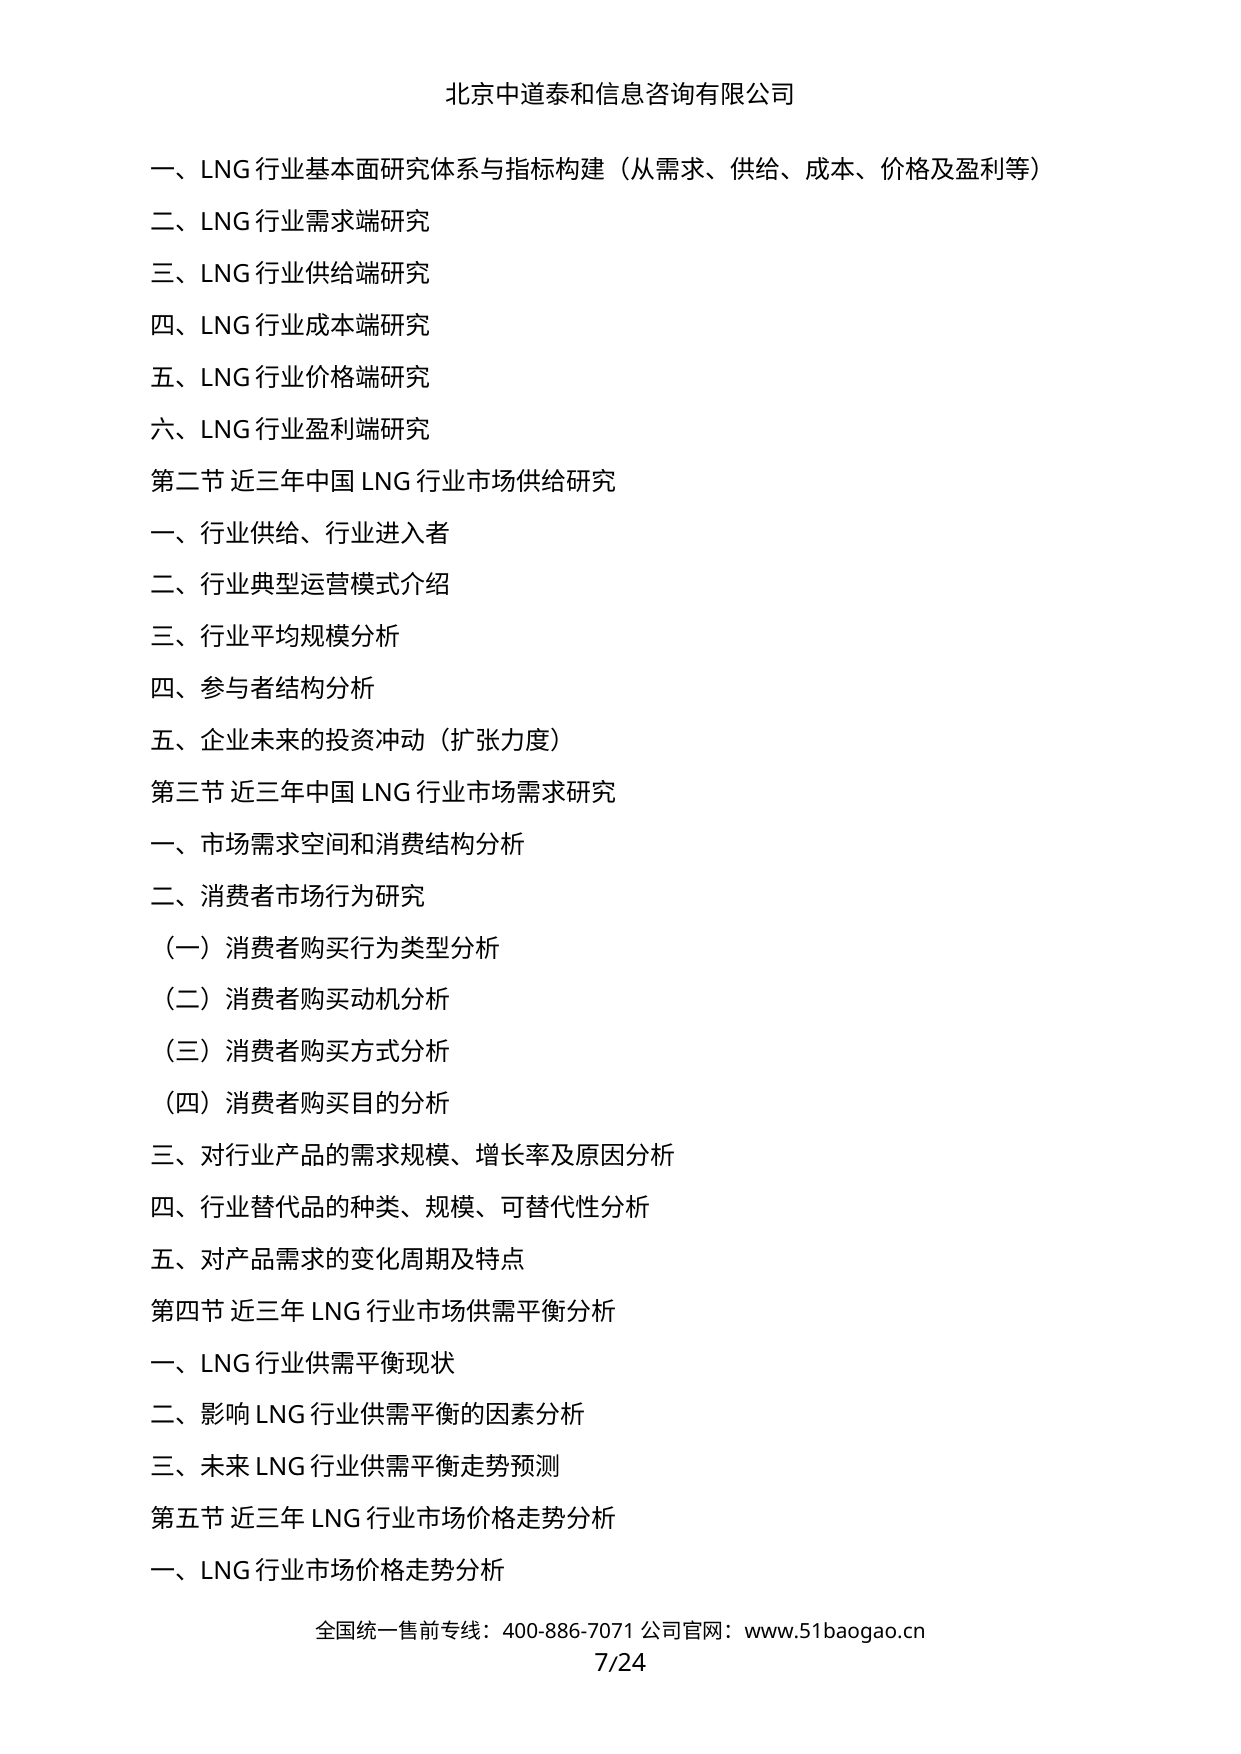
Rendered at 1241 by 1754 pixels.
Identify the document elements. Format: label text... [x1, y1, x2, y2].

text 四、行业替代品的种类、规模、可替代性分析 [150, 1187, 1090, 1224]
text 一、LNG行业基本面研究体系与指标构建（从需求、供给、成本、价格及盈利等） [150, 150, 1090, 186]
text 二、影响LNG行业供需平衡的因素分析 [150, 1395, 1090, 1431]
text 三、行业平均规模分析 [150, 617, 1090, 653]
text 五、LNG行业价格端研究 [150, 357, 1090, 394]
text 第二节 近三年中国LNG行业市场供给研究 [150, 461, 1090, 497]
text 第四节 近三年LNG行业市场供需平衡分析 [150, 1291, 1090, 1327]
text （一）消费者购买行为类型分析 [150, 928, 1090, 964]
text 一、市场需求空间和消费结构分析 [150, 824, 1090, 861]
text 三、未来LNG行业供需平衡走势预测 [150, 1447, 1090, 1483]
text 一、LNG行业市场价格走势分析 [150, 1551, 1090, 1587]
text 二、消费者市场行为研究 [150, 876, 1090, 912]
text （四）消费者购买目的分析 [150, 1084, 1090, 1120]
text 一、行业供给、行业进入者 [150, 513, 1090, 549]
text （二）消费者购买动机分析 [150, 980, 1090, 1016]
text 六、LNG行业盈利端研究 [150, 409, 1090, 446]
text 五、企业未来的投资冲动（扩张力度） [150, 721, 1090, 757]
text 第五节 近三年LNG行业市场价格走势分析 [150, 1499, 1090, 1535]
text 三、对行业产品的需求规模、增长率及原因分析 [150, 1136, 1090, 1172]
text 二、LNG行业需求端研究 [150, 202, 1090, 238]
text 五、对产品需求的变化周期及特点 [150, 1239, 1090, 1276]
text 第三节 近三年中国LNG行业市场需求研究 [150, 772, 1090, 809]
text 四、LNG行业成本端研究 [150, 306, 1090, 342]
text 四、参与者结构分析 [150, 669, 1090, 705]
text （三）消费者购买方式分析 [150, 1032, 1090, 1068]
text 二、行业典型运营模式介绍 [150, 565, 1090, 601]
text 一、LNG行业供需平衡现状 [150, 1343, 1090, 1379]
text 三、LNG行业供给端研究 [150, 254, 1090, 290]
